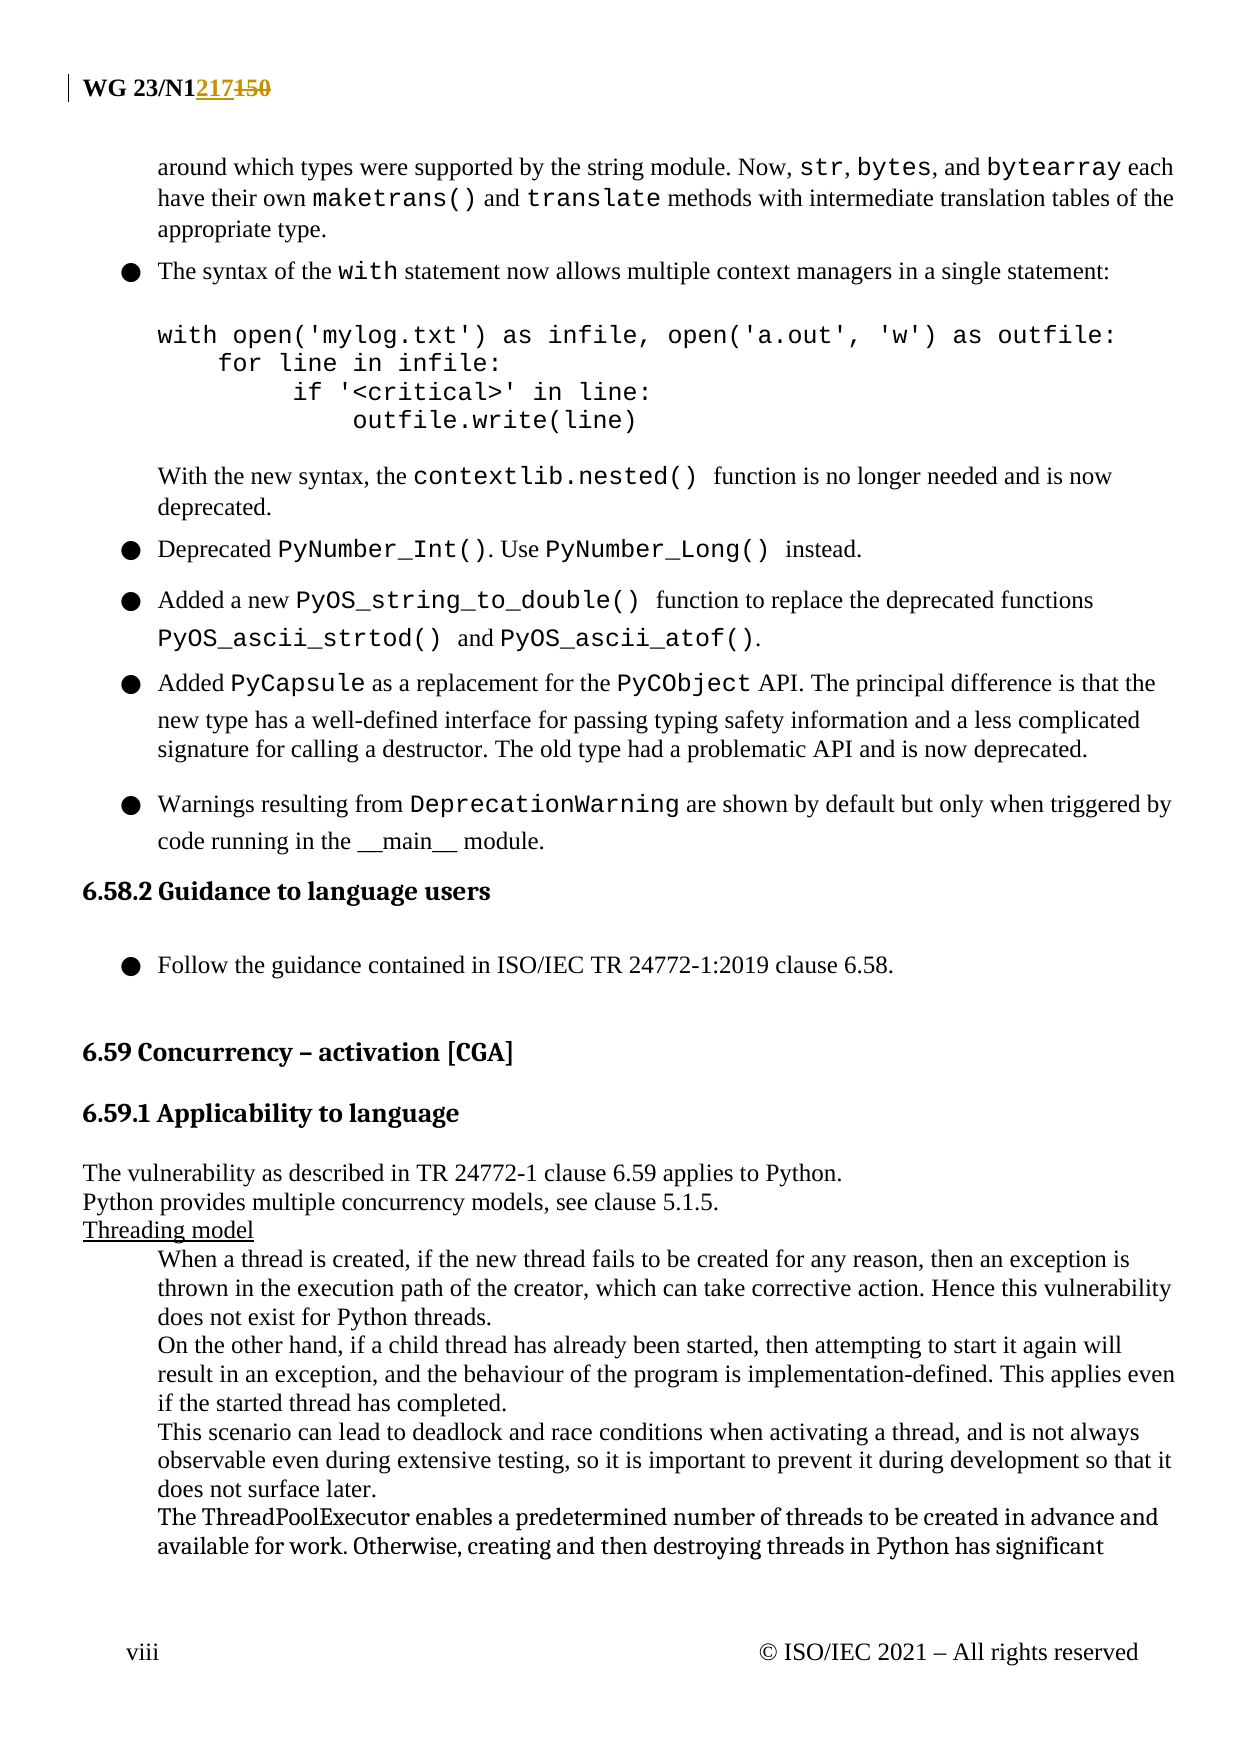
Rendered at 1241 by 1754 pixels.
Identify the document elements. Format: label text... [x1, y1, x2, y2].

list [120, 152, 1182, 243]
list Warnings resulting from DeprecationWarning are shown by default but only when triggered by code running in the __main__ module. [120, 775, 1182, 855]
list Follow the guidance contained in ISO/IEC TR 24772-1:2019 clause 6.58. [120, 936, 1182, 987]
text with open('mylog.txt') as infile, open('a.out', 'w') as outfile: [157, 323, 1182, 351]
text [157, 1503, 1182, 1560]
subtitle 6.58.2 Guidance to language users [82, 876, 1182, 907]
text Python provides multiple concurrency models, see clause 5.1.5. [82, 1187, 1182, 1215]
list Added a new PyOS_string_to_double() function to replace the deprecated functions PyOS_ascii_strtod() and PyOS_ascii_atof(). [120, 572, 1182, 654]
text for line in infile: [157, 351, 1182, 379]
text This scenario can lead to deadlock and race conditions when activating a thread, and is not always observable even during extensive testing, so it is important to prevent it during development so that it does not surface later. [157, 1417, 1182, 1503]
text The vulnerability as described in TR 24772-1 clause 6.59 applies to Python. [82, 1158, 1182, 1187]
subtitle 6.59.1 Applicability to language [82, 1098, 1182, 1129]
text With the new syntax, the contextlib.nested() function is no longer needed and is now deprecated. [157, 461, 1182, 521]
text On the other hand, if a child thread has already been started, then attempting to start it again will result in an exception, and the behaviour of the program is implementation-defined. This applies even if the started thread has completed. [157, 1330, 1182, 1417]
text if '<critical>' in line: [157, 379, 1182, 408]
text Threading model [82, 1215, 1182, 1244]
subtitle 6.59 Concurrency – activation [CGA] [82, 1037, 1182, 1068]
text outfile.write(line) [157, 408, 1182, 436]
text When a thread is created, if the new thread fails to be created for any reason, then an exception is thrown in the execution path of the creator, which can take corrective action. Hence this vulnerability does not exist for Python threads. [157, 1244, 1182, 1330]
list Deprecated PyNumber_Int(). Use PyNumber_Long() instead. [120, 521, 1182, 572]
list The syntax of the with statement now allows multiple context managers in a single statement: [120, 243, 1182, 294]
list Added PyCapsule as a replacement for the PyCObject API. The principal difference is that the new type has a well-defined interface for passing typing safety information and a less complicated signature for calling a destructor. The old type had a problematic API and is now deprecated. [120, 654, 1182, 763]
